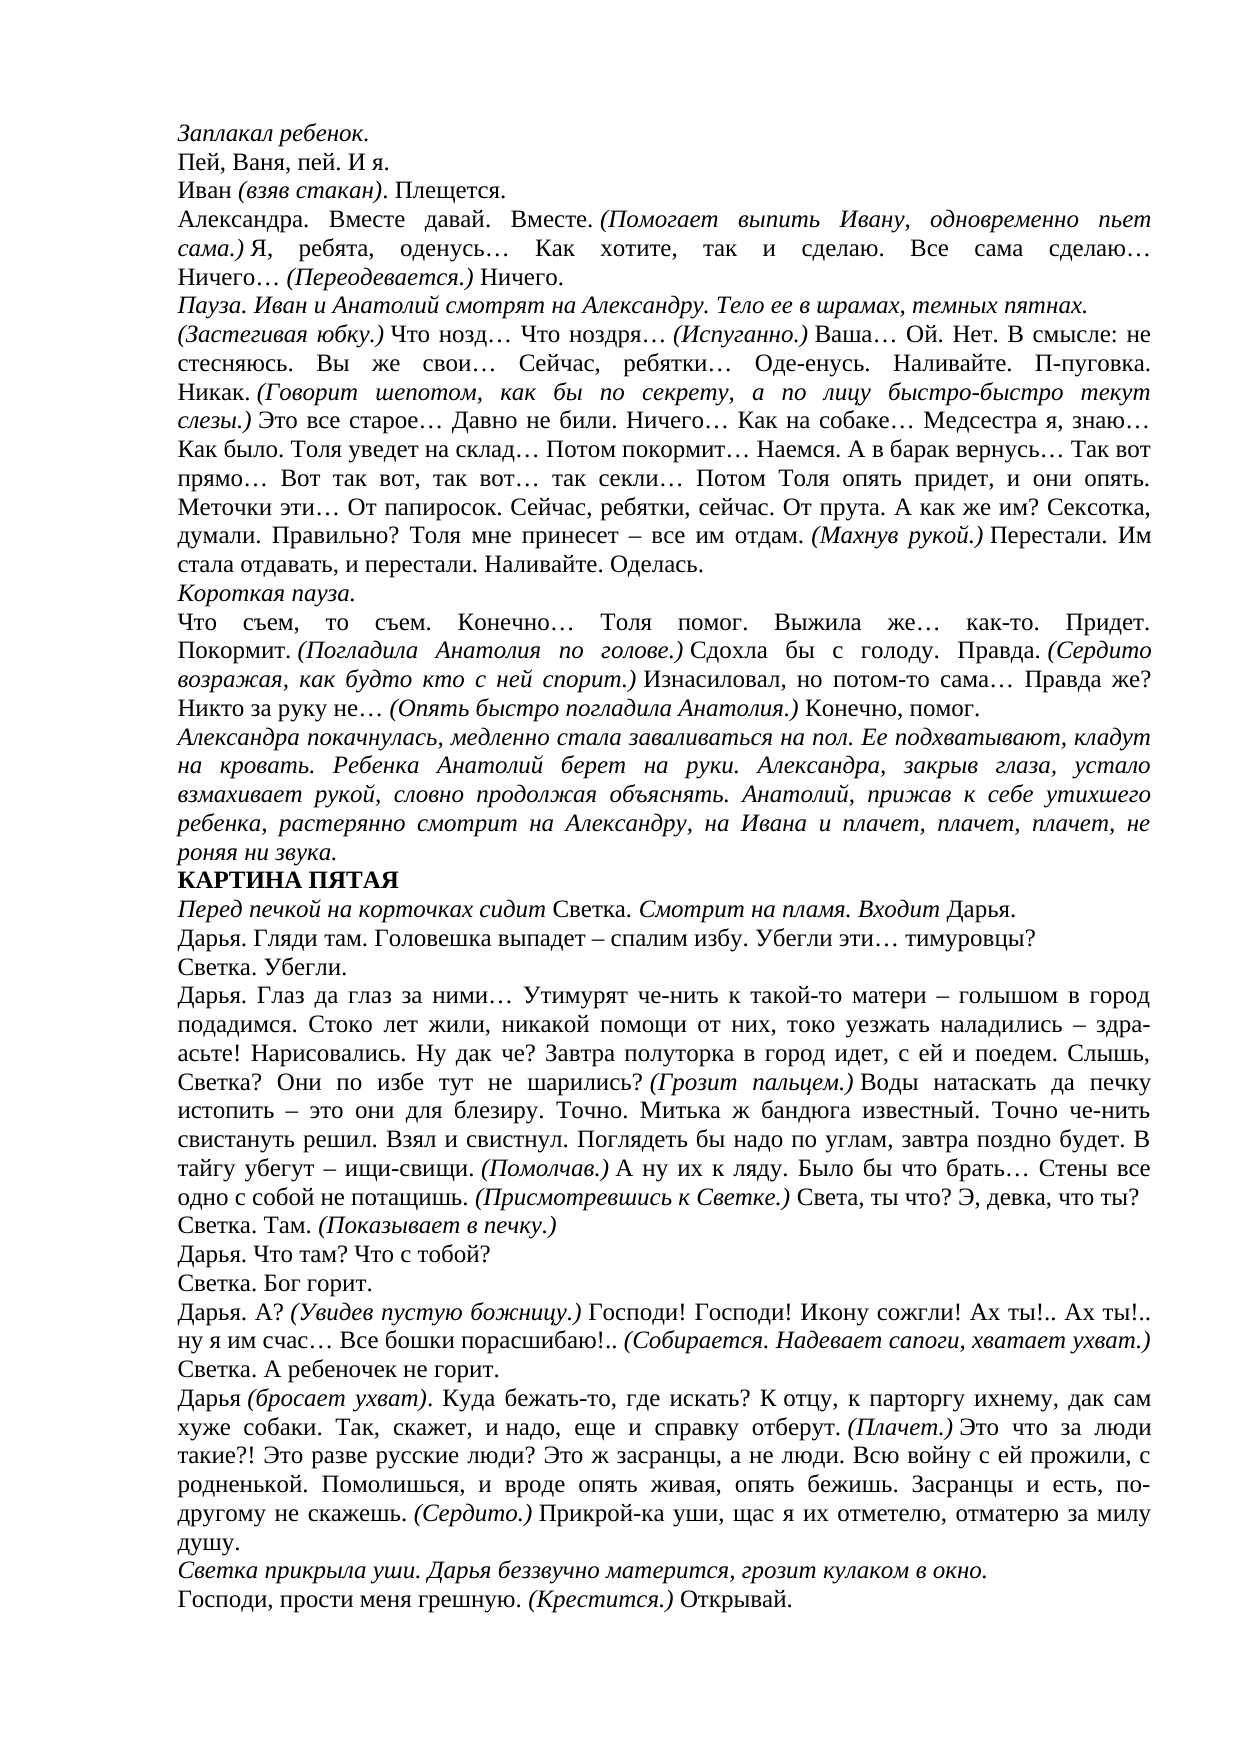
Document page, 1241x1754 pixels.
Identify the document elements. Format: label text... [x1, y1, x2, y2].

text Господи, прости меня грешную. (Крестится.) Открывай. [177, 1584, 1152, 1613]
text Дарья. Гляди там. Головешка выпадет – спалим избу. Убегли эти… тимуровцы? [177, 923, 1152, 952]
text КАРТИНА ПЯТАЯ [177, 866, 1152, 894]
text Александра покачнулась, медленно стала заваливаться на пол. Ее подхватывают, кладут на кровать. Ребенка Анатолий берет на руки. Александра, закрыв глаза, устало взмахивает рукой, словно продолжая объяснять. Анатолий, прижав к себе утихшего ребенка, растерянно смотрит на Александру, на Ивана и плачет, плачет, плачет, не роняя ни звука. [177, 722, 1152, 866]
text Пей, Ваня, пей. И я. [177, 147, 1152, 176]
text Дарья. А? (Увидев пустую божницу.) Господи! Господи! Икону сожгли! Ах ты!.. Ах ты!.. ну я им счас… Все бошки порасшибаю!.. (Собирается. Надевает сапоги, хватает ухват.) [177, 1297, 1152, 1354]
text Светка. Там. (Показывает в печку.) [177, 1211, 1152, 1239]
text Заплакал ребенок. [177, 118, 1152, 147]
text Пауза. Иван и Анатолий смотрят на Александру. Тело ее в шрамах, темных пятнах. [177, 291, 1152, 319]
text Дарья (бросает ухват). Куда бежать-то, где искать? К отцу, к парторгу ихнему, дак сам хуже собаки. Так, скажет, и надо, еще и справку отберут. (Плачет.) Это что за люди такие?! Это разве русские люди? Это ж засранцы, а не люди. Всю войну с ей прожили, с родненькой. Помолишься, и вроде опять живая, опять бежишь. Засранцы и есть, по-другому не скажешь. (Сердито.) Прикрой-ка уши, щас я их отметелю, отматерю за милу душу. [177, 1383, 1152, 1556]
text Дарья. Глаз да глаз за ними… Утимурят че-нить к такой-то матери – голышом в город подадимся. Стоко лет жили, никакой помощи от них, токо уезжать наладились – здра-асьте! Нарисовались. Ну дак че? Завтра полуторка в город идет, с ей и поедем. Слышь, Светка? Они по избе тут не шарились? (Грозит пальцем.) Воды натаскать да печку истопить – это они для блезиру. Точно. Митька ж бандюга известный. Точно че-нить свистануть решил. Взял и свистнул. Поглядеть бы надо по углам, завтра поздно будет. В тайгу убегут – ищи-свищи. (Помолчав.) А ну их к ляду. Было бы что брать… Стены все одно с собой не потащишь. (Присмотревшись к Светке.) Света, ты что? Э, девка, что ты? [177, 981, 1152, 1211]
text Светка. Бог горит. [177, 1268, 1152, 1297]
text Что съем, то съем. Конечно… Толя помог. Выжила же… как-то. Придет. Покормит. (Погладила Анатолия по голове.) Сдохла бы с голоду. Правда. (Сердито возражая, как будто кто с ней спорит.) Изнасиловал, но потом-то сама… Правда же? Никто за руку не… (Опять быстро погладила Анатолия.) Конечно, помог. [177, 607, 1152, 722]
text Перед печкой на корточках сидит Светка. Смотрит на пламя. Входит Дарья. [177, 894, 1152, 923]
text Дарья. Что там? Что с тобой? [177, 1239, 1152, 1268]
text Светка. А ребеночек не горит. [177, 1354, 1152, 1383]
text Короткая пауза. [177, 578, 1152, 607]
text (Застегивая юбку.) Что нозд… Что ноздря… (Испуганно.) Ваша… Ой. Нет. В смысле: не стесняюсь. Вы же свои… Сейчас, ребятки… Оде-енусь. Наливайте. П-пуговка. Никак. (Говорит шепотом, как бы по секрету, а по лицу быстро-быстро текут слезы.) Это все старое… Давно не били. Ничего… Как на собаке… Медсестра я, знаю… Как было. Толя уведет на склад… Потом покормит… Наемся. А в барак вернусь… Так вот прямо… Вот так вот, так вот… так секли… Потом Толя опять придет, и они опять. Меточки эти… От папиросок. Сейчас, ребятки, сейчас. От прута. А как же им? Сексотка, думали. Правильно? Толя мне принесет – все им отдам. (Махнув рукой.) Перестали. Им стала отдавать, и перестали. Наливайте. Оделась. [177, 319, 1152, 578]
text Александра. Вместе давай. Вместе. (Помогает выпить Ивану, одновременно пьет сама.) Я, ребята, оденусь… Как хотите, так и сделаю. Все сама сделаю… Ничего… (Переодевается.) Ничего. [177, 204, 1152, 291]
text Светка. Убегли. [177, 952, 1152, 981]
text Иван (взяв стакан). Плещется. [177, 176, 1152, 204]
text Светка прикрыла уши. Дарья беззвучно матерится, грозит кулаком в окно. [177, 1556, 1152, 1584]
